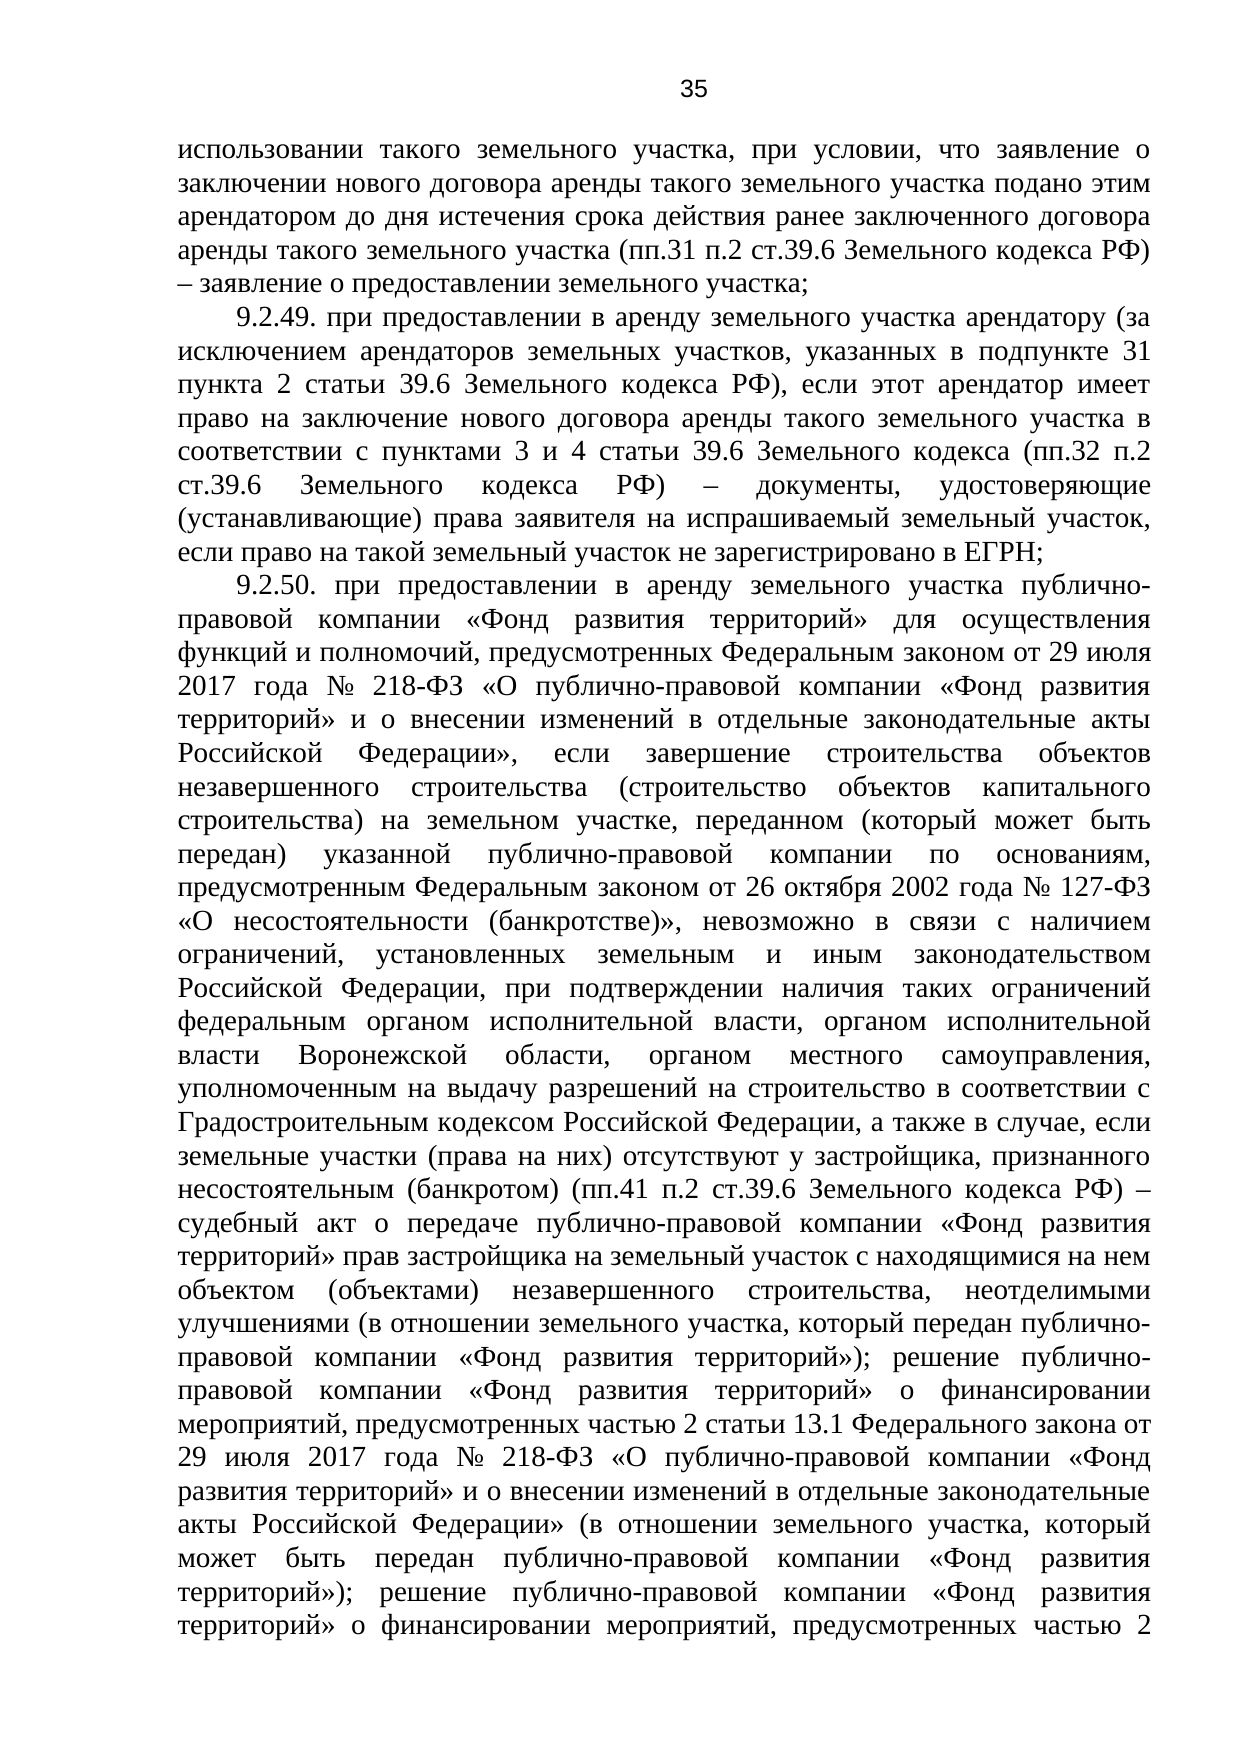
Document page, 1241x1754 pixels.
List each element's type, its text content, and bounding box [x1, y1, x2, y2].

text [177, 131, 1152, 299]
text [177, 567, 1152, 1641]
text 9.2.49. при предоставлении в аренду земельного участка арендатору (за исключением арендаторов земельных участков, указанных в подпункте 31 пункта 2 статьи 39.6 Земельного кодекса РФ), если этот арендатор имеет право на заключение нового договора аренды такого земельного участка в соответствии с пунктами 3 и 4 статьи 39.6 Земельного кодекса (пп.32 п.2 ст.39.6 Земельного кодекса РФ) – документы, удостоверяющие (устанавливающие) права заявителя на испрашиваемый земельный участок, если право на такой земельный участок не зарегистрировано в ЕГРН; [177, 299, 1152, 567]
